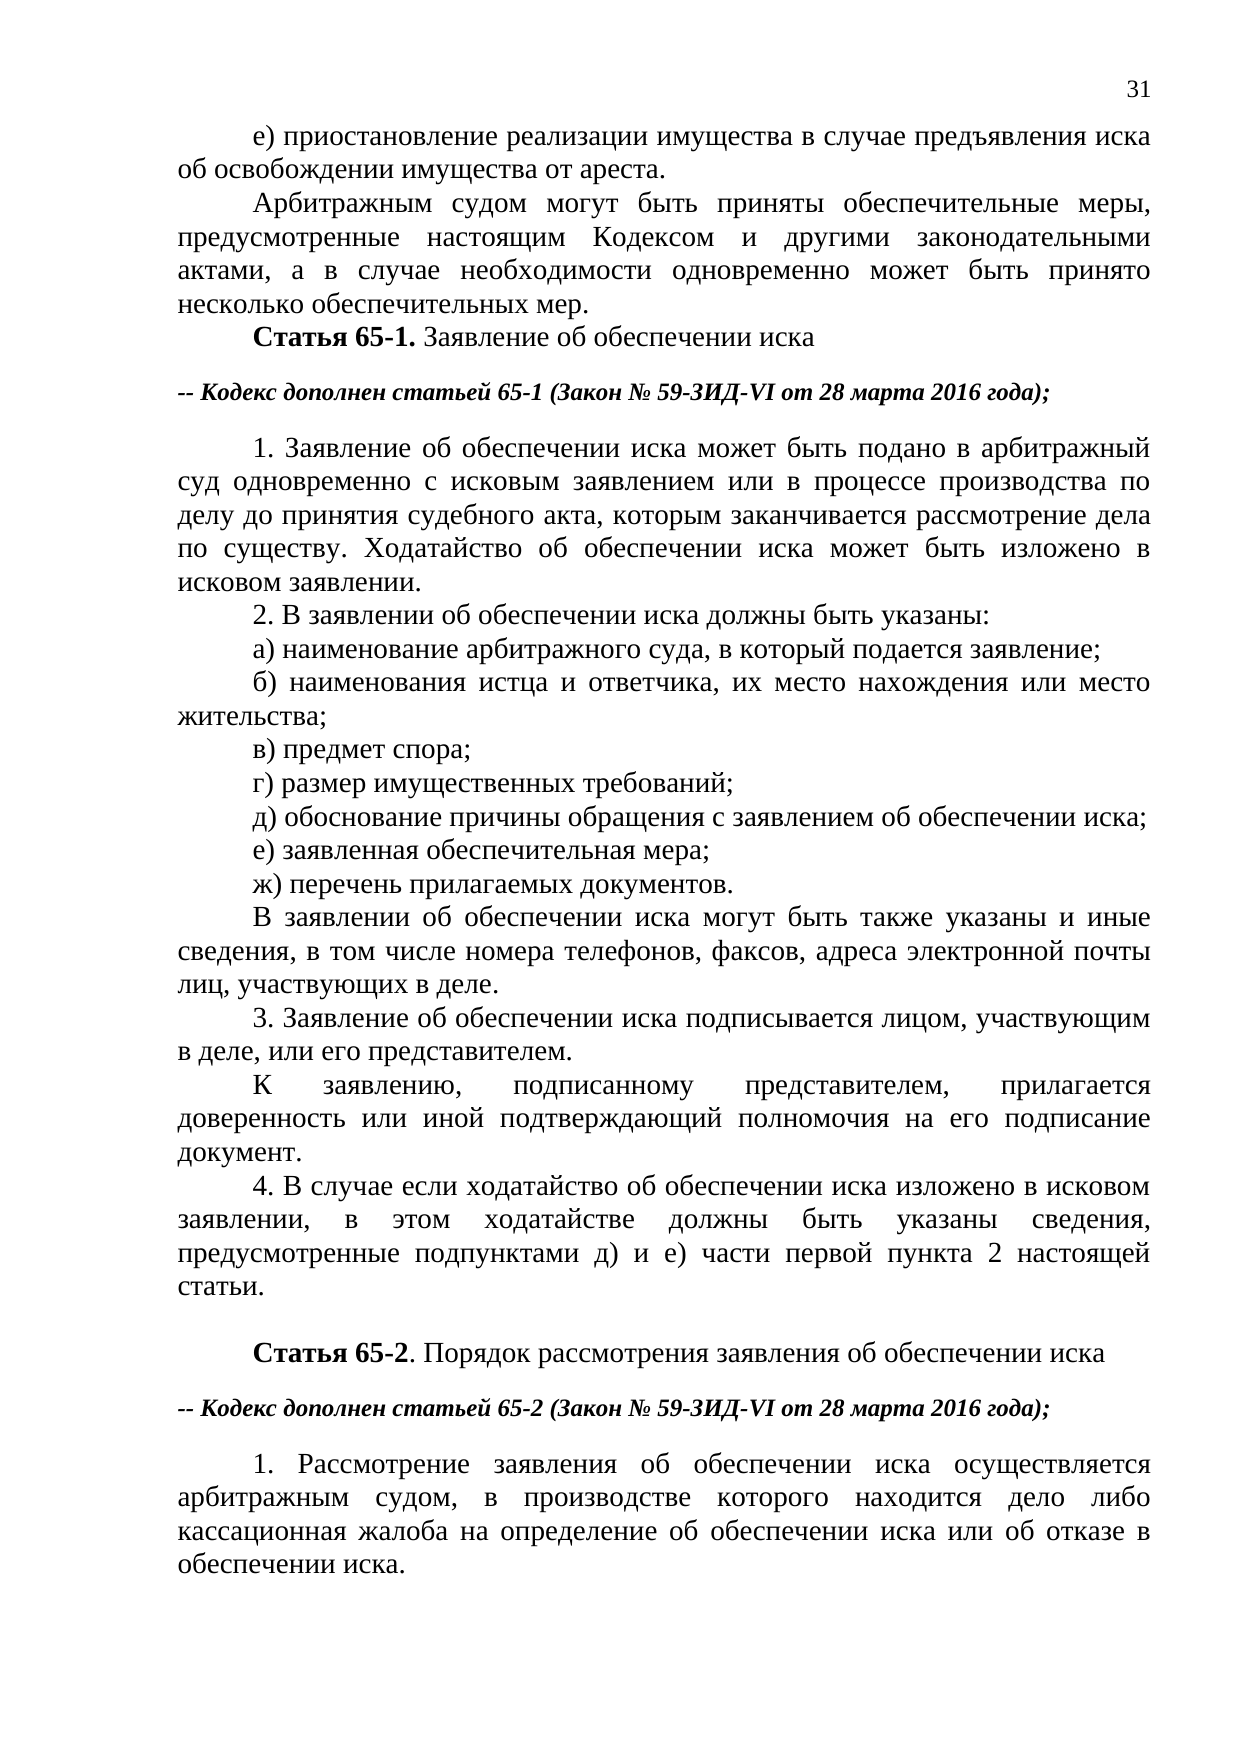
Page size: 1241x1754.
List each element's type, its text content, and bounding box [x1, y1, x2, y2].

text 3. Заявление об обеспечении иска подписывается лицом, участвующим в деле, или его представителем. [177, 1000, 1152, 1067]
text б) наименования истца и ответчика, их место нахождения или место жительства; [177, 664, 1152, 732]
text -- Кодекс дополнен статьей 65-1 (Закон № 59-ЗИД-VI от 28 марта 2016 года); [177, 377, 1152, 406]
text Арбитражным судом могут быть приняты обеспечительные меры, предусмотренные настоящим Кодексом и другими законодательными актами, а в случае необходимости одновременно может быть принято несколько обеспечительных мер. [177, 185, 1152, 319]
text К заявлению, подписанному представителем, прилагается доверенность или иной подтверждающий полномочия на его подписание документ. [177, 1067, 1152, 1168]
text 4. В случае если ходатайство об обеспечении иска изложено в исковом заявлении, в этом ходатайстве должны быть указаны сведения, предусмотренные подпунктами д) и е) части первой пункта 2 настоящей статьи. [177, 1168, 1152, 1302]
text г) размер имущественных требований; [177, 765, 1152, 799]
text в) предмет спора; [177, 732, 1152, 765]
text 1. Заявление об обеспечении иска может быть подано в арбитражный суд одновременно с исковым заявлением или в процессе производства по делу до принятия судебного акта, которым заканчивается рассмотрение дела по существу. Ходатайство об обеспечении иска может быть изложено в исковом заявлении. [177, 430, 1152, 597]
text Статья 65-1. Заявление об обеспечении иска [177, 319, 1152, 353]
text е) заявленная обеспечительная мера; [177, 832, 1152, 866]
text ж) перечень прилагаемых документов. [177, 866, 1152, 899]
text В заявлении об обеспечении иска могут быть также указаны и иные сведения, в том числе номера телефонов, факсов, адреса электронной почты лиц, участвующих в деле. [177, 899, 1152, 1000]
text д) обоснование причины обращения с заявлением об обеспечении иска; [177, 799, 1152, 832]
text Статья 65-2. Порядок рассмотрения заявления об обеспечении иска [177, 1335, 1152, 1369]
text е) приостановление реализации имущества в случае предъявления иска об освобождении имущества от ареста. [177, 118, 1152, 185]
text а) наименование арбитражного суда, в который подается заявление; [177, 631, 1152, 664]
text 1. Рассмотрение заявления об обеспечении иска осуществляется арбитражным судом, в производстве которого находится дело либо кассационная жалоба на определение об обеспечении иска или об отказе в обеспечении иска. [177, 1446, 1152, 1580]
text -- Кодекс дополнен статьей 65-2 (Закон № 59-ЗИД-VI от 28 марта 2016 года); [177, 1393, 1152, 1422]
text 2. В заявлении об обеспечении иска должны быть указаны: [177, 597, 1152, 631]
